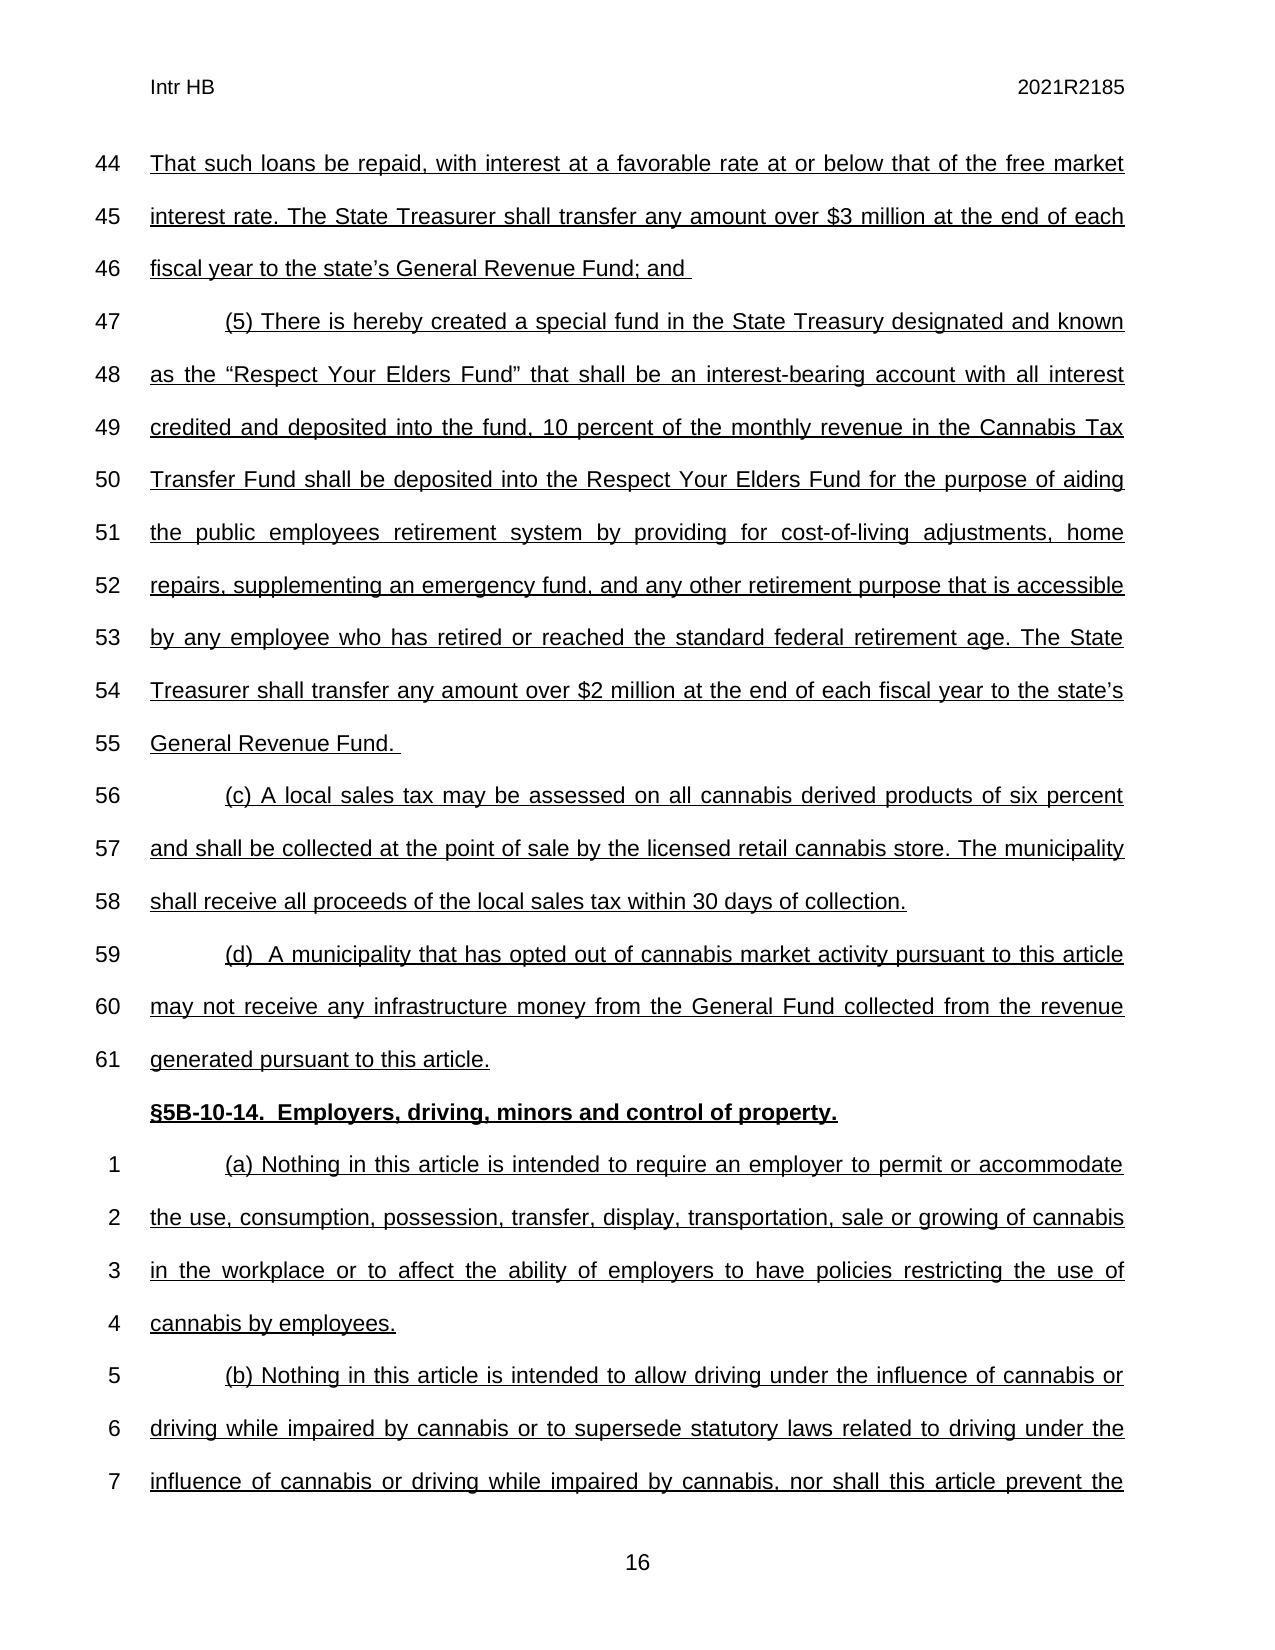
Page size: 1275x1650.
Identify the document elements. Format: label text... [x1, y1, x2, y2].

text (5) There is hereby created a special fund in the State Treasury designated and known as the “Respect Your Elders Fund” that shall be an interest-bearing account with all interest credited and deposited into the fund, 10 percent of the monthly revenue in the Cannabis Tax Transfer Fund shall be deposited into the Respect Your Elders Fund for the purpose of aiding the public employees retirement system by providing for cost-of-living adjustments, home repairs, supplementing an emergency fund, and any other retirement purpose that is accessible by any employee who has retired or reached the standard federal retirement age. The State Treasurer shall transfer any amount over $2 million at the end of each fiscal year to the state’s General Revenue Fund. [150, 308, 1125, 384]
text (c) A local sales tax may be assessed on all cannabis derived products of six percent and shall be collected at the point of sale by the licensed retail cannabis store. The municipality shall receive all proceeds of the local sales tax within 30 days of collection. [150, 782, 1125, 858]
text (a) Nothing in this article is intended to require an employer to permit or accommodate the use, consumption, possession, transfer, display, transportation, sale or growing of cannabis in the workplace or to affect the ability of employers to have policies restricting the use of cannabis by employees. [150, 1281, 1125, 1336]
text (5) There is hereby created a special fund in the State Treasury designated and known as the “Respect Your Elders Fund” that shall be an interest-bearing account with all interest credited and deposited into the fund, 10 percent of the monthly revenue in the Cannabis Tax Transfer Fund shall be deposited into the Respect Your Elders Fund for the purpose of aiding the public employees retirement system by providing for cost-of-living adjustments, home repairs, supplementing an emergency fund, and any other retirement purpose that is accessible by any employee who has retired or reached the standard federal retirement age. The State Treasurer shall transfer any amount over $2 million at the end of each fiscal year to the state’s General Revenue Fund. [150, 490, 1125, 542]
text (a) Nothing in this article is intended to require an employer to permit or accommodate the use, consumption, possession, transfer, display, transportation, sale or growing of cannabis in the workplace or to affect the ability of employers to have policies restricting the use of cannabis by employees. [150, 1151, 1125, 1227]
text (d) A municipality that has opted out of cannabis market activity pursuant to this article may not receive any infrastructure money from the General Fund collected from the revenue generated pursuant to this article. [150, 1017, 1125, 1072]
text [150, 1439, 1125, 1494]
subtitle §5B-10-14. Employers, driving, minors and control of property. [150, 1099, 1125, 1125]
text (c) A local sales tax may be assessed on all cannabis derived products of six percent and shall be collected at the point of sale by the licensed retail cannabis store. The municipality shall receive all proceeds of the local sales tax within 30 days of collection. [150, 859, 1125, 914]
text (d) A municipality that has opted out of cannabis market activity pursuant to this article may not receive any infrastructure money from the General Fund collected from the revenue generated pursuant to this article. [150, 941, 1125, 1016]
text (a) Nothing in this article is intended to require an employer to permit or accommodate the use, consumption, possession, transfer, display, transportation, sale or growing of cannabis in the workplace or to affect the ability of employers to have policies restricting the use of cannabis by employees. [150, 1228, 1125, 1280]
text (5) There is hereby created a special fund in the State Treasury designated and known as the “Respect Your Elders Fund” that shall be an interest-bearing account with all interest credited and deposited into the fund, 10 percent of the monthly revenue in the Cannabis Tax Transfer Fund shall be deposited into the Respect Your Elders Fund for the purpose of aiding the public employees retirement system by providing for cost-of-living adjustments, home repairs, supplementing an emergency fund, and any other retirement purpose that is accessible by any employee who has retired or reached the standard federal retirement age. The State Treasurer shall transfer any amount over $2 million at the end of each fiscal year to the state’s General Revenue Fund. [150, 596, 1125, 756]
text (5) There is hereby created a special fund in the State Treasury designated and known as the “Respect Your Elders Fund” that shall be an interest-bearing account with all interest credited and deposited into the fund, 10 percent of the monthly revenue in the Cannabis Tax Transfer Fund shall be deposited into the Respect Your Elders Fund for the purpose of aiding the public employees retirement system by providing for cost-of-living adjustments, home repairs, supplementing an emergency fund, and any other retirement purpose that is accessible by any employee who has retired or reached the standard federal retirement age. The State Treasurer shall transfer any amount over $2 million at the end of each fiscal year to the state’s General Revenue Fund. [150, 543, 1125, 594]
text (5) There is hereby created a special fund in the State Treasury designated and known as the “Respect Your Elders Fund” that shall be an interest-bearing account with all interest credited and deposited into the fund, 10 percent of the monthly revenue in the Cannabis Tax Transfer Fund shall be deposited into the Respect Your Elders Fund for the purpose of aiding the public employees retirement system by providing for cost-of-living adjustments, home repairs, supplementing an emergency fund, and any other retirement purpose that is accessible by any employee who has retired or reached the standard federal retirement age. The State Treasurer shall transfer any amount over $2 million at the end of each fiscal year to the state’s General Revenue Fund. [150, 385, 1125, 489]
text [150, 150, 1125, 173]
